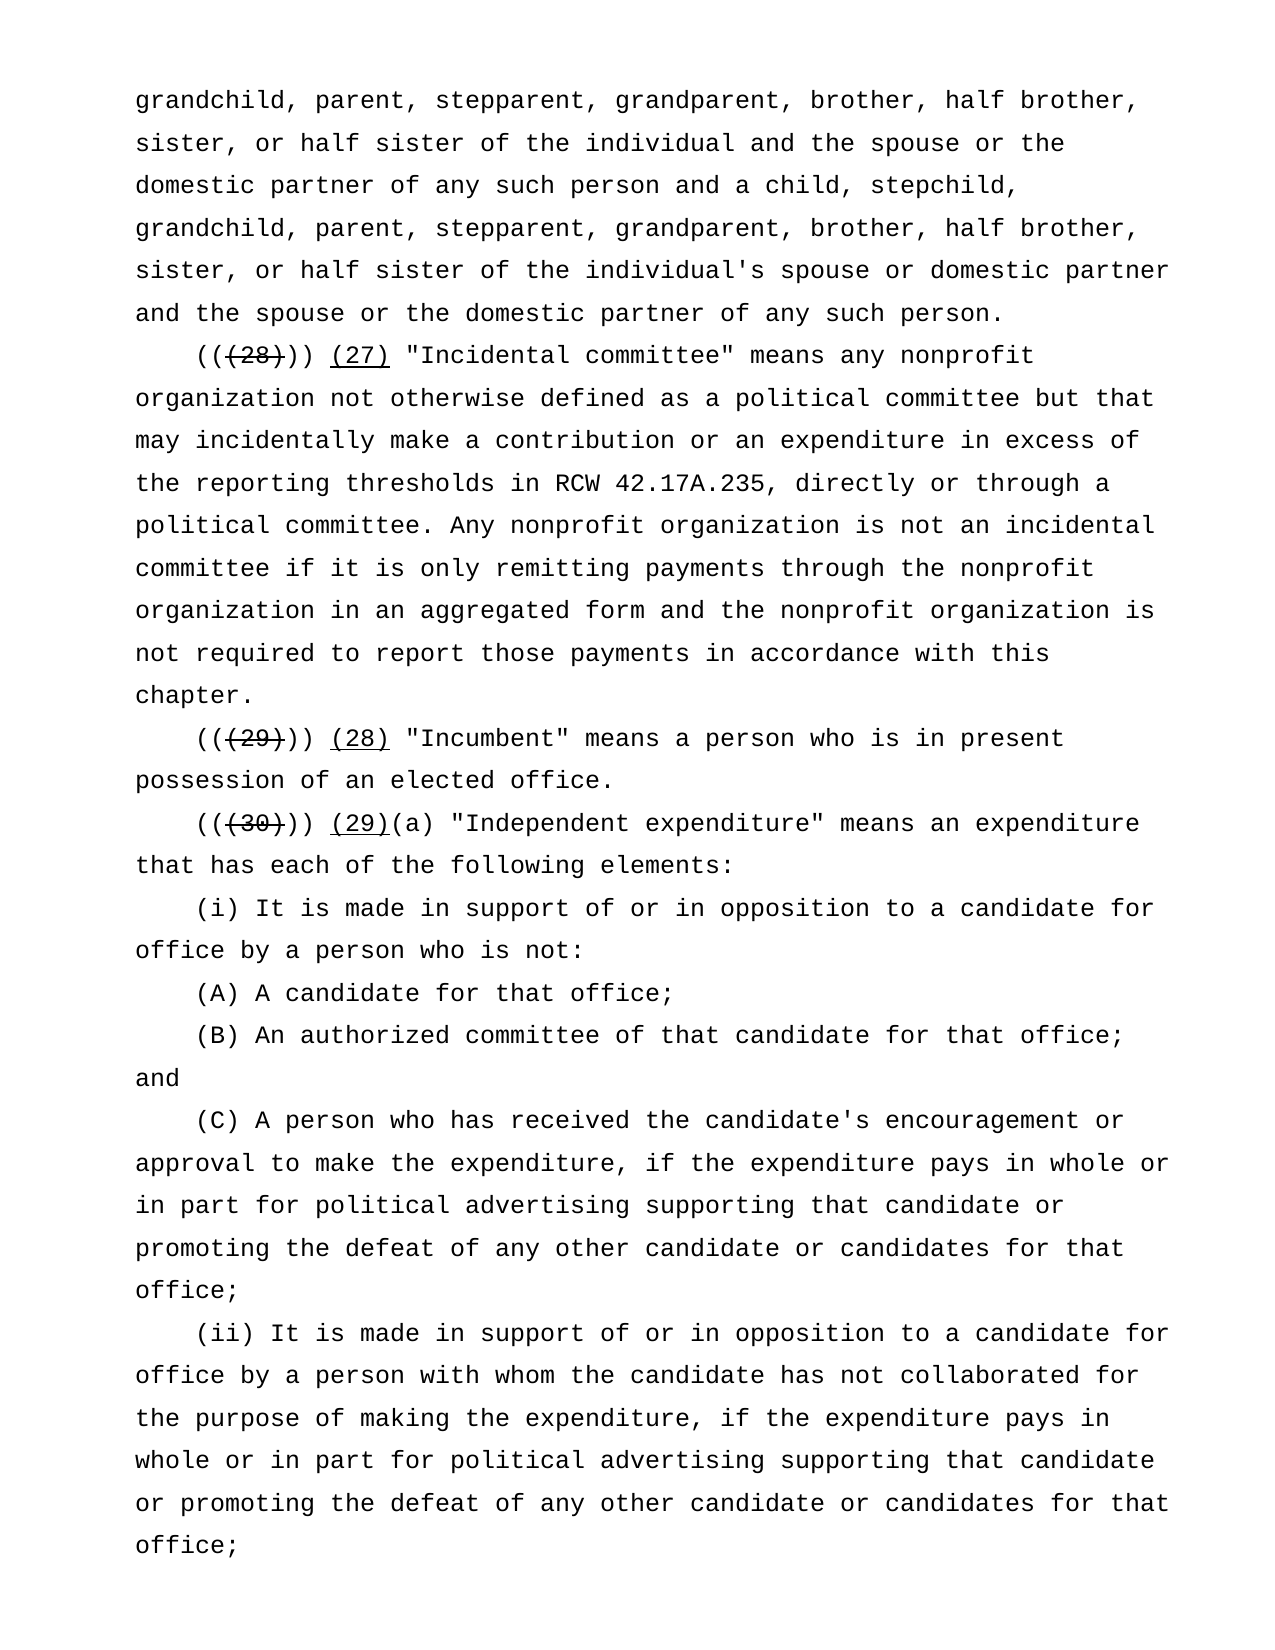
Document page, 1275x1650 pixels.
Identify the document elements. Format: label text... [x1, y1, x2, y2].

text (A) A candidate for that office; [135, 967, 1170, 1010]
text (((28))) (27) "Incidental committee" means any nonprofit organization not otherwise defined as a political committee but that may incidentally make a contribution or an expenditure in excess of the reporting thresholds in RCW 42.17A.235, directly or through a political committee. Any nonprofit organization is not an incidental committee if it is only remitting payments through the nonprofit organization in an aggregated form and the nonprofit organization is not required to report those payments in accordance with this chapter. [135, 330, 1170, 712]
text (ii) It is made in support of or in opposition to a candidate for office by a person with whom the candidate has not collaborated for the purpose of making the expenditure, if the expenditure pays in whole or in part for political advertising supporting that candidate or promoting the defeat of any other candidate or candidates for that office; [135, 1307, 1170, 1562]
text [135, 75, 1170, 330]
text (i) It is made in support of or in opposition to a candidate for office by a person who is not: [135, 882, 1170, 967]
text (B) An authorized committee of that candidate for that office; and [135, 1010, 1170, 1095]
text (((29))) (28) "Incumbent" means a person who is in present possession of an elected office. [135, 712, 1170, 797]
text (((30))) (29)(a) "Independent expenditure" means an expenditure that has each of the following elements: [135, 797, 1170, 882]
text (C) A person who has received the candidate's encouragement or approval to make the expenditure, if the expenditure pays in whole or in part for political advertising supporting that candidate or promoting the defeat of any other candidate or candidates for that office; [135, 1095, 1170, 1307]
